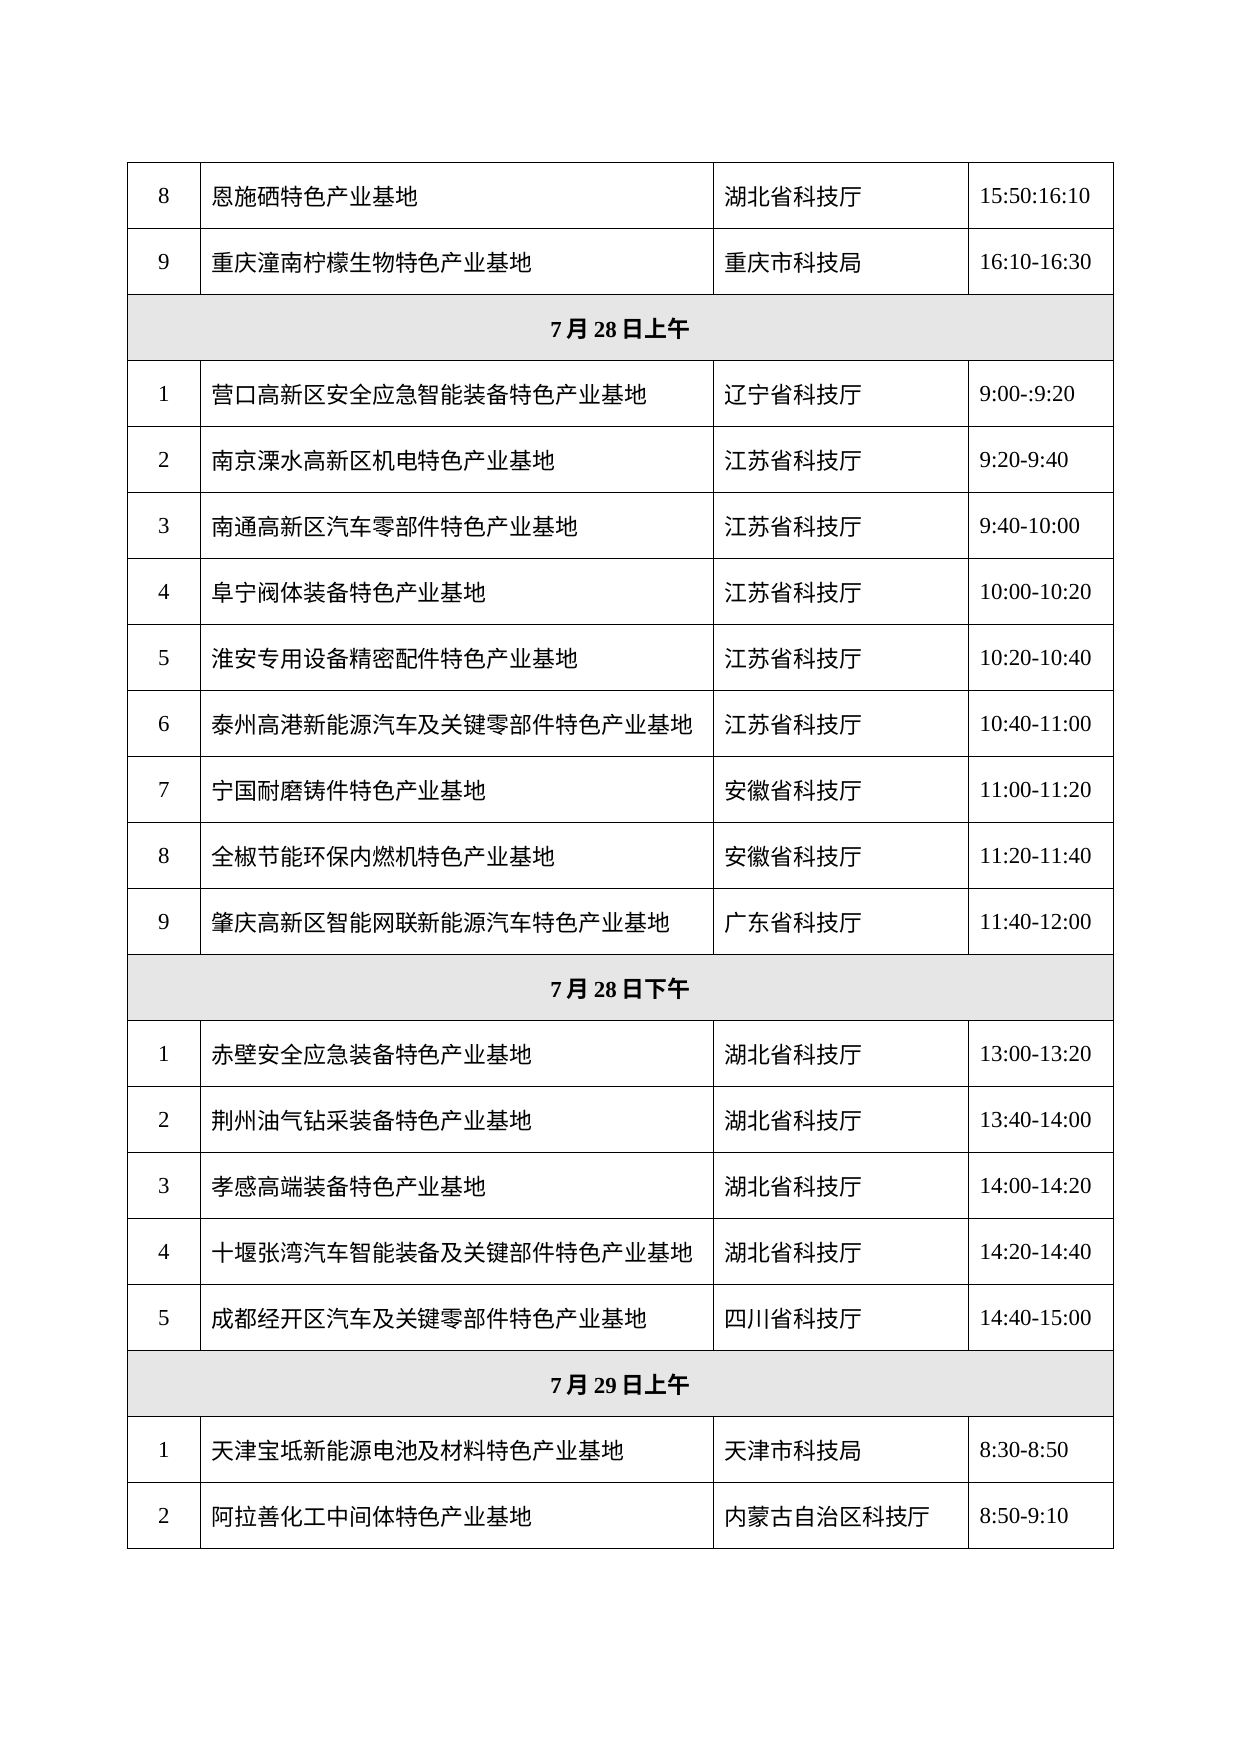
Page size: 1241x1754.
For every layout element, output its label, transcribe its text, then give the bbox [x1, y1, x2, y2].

table_cell 4 [128, 1219, 200, 1284]
table_cell 15:50:16:10 [969, 163, 1113, 228]
table_cell 荆州油气钻采装备特色产业基地 [201, 1087, 713, 1152]
table_cell 9 [128, 229, 200, 294]
table_cell 江苏省科技厅 [714, 427, 968, 492]
table_cell 9:00-:9:20 [969, 361, 1113, 426]
table_cell 10:40-11:00 [969, 691, 1113, 756]
table_cell 肇庆高新区智能网联新能源汽车特色产业基地 [201, 889, 713, 954]
table_cell 阿拉善化工中间体特色产业基地 [201, 1483, 713, 1548]
table_cell 2 [128, 1483, 200, 1548]
table_cell 2 [128, 427, 200, 492]
table_cell 8 [128, 823, 200, 888]
table_cell 1 [128, 1021, 200, 1086]
table_cell 孝感高端装备特色产业基地 [201, 1153, 713, 1218]
table_cell 2 [128, 1087, 200, 1152]
table_cell 营口高新区安全应急智能装备特色产业基地 [201, 361, 713, 426]
table_cell 安徽省科技厅 [714, 823, 968, 888]
table_cell 湖北省科技厅 [714, 1219, 968, 1284]
table_cell 湖北省科技厅 [714, 1021, 968, 1086]
table_cell 7 [128, 757, 200, 822]
table_cell 泰州高港新能源汽车及关键零部件特色产业基地 [201, 691, 713, 756]
table_cell 8:30-8:50 [969, 1417, 1113, 1482]
table_cell 江苏省科技厅 [714, 493, 968, 558]
table_cell 11:20-11:40 [969, 823, 1113, 888]
table_cell 3 [128, 493, 200, 558]
table_cell 14:40-15:00 [969, 1285, 1113, 1350]
table_cell 9 [128, 889, 200, 954]
table_cell 11:00-11:20 [969, 757, 1113, 822]
table_cell 南京溧水高新区机电特色产业基地 [201, 427, 713, 492]
table_cell 7月28日上午 [128, 295, 1113, 360]
table_cell 8:50-9:10 [969, 1483, 1113, 1548]
table_cell 成都经开区汽车及关键零部件特色产业基地 [201, 1285, 713, 1350]
table_cell 内蒙古自治区科技厅 [714, 1483, 968, 1548]
table_cell 湖北省科技厅 [714, 1153, 968, 1218]
table_cell 宁国耐磨铸件特色产业基地 [201, 757, 713, 822]
table_cell 十堰张湾汽车智能装备及关键部件特色产业基地 [201, 1219, 713, 1284]
table_cell 9:20-9:40 [969, 427, 1113, 492]
table_cell 10:20-10:40 [969, 625, 1113, 690]
table_cell 6 [128, 691, 200, 756]
table_cell 8 [128, 163, 200, 228]
table_cell 1 [128, 361, 200, 426]
table_cell 南通高新区汽车零部件特色产业基地 [201, 493, 713, 558]
table_cell 7月29日上午 [128, 1351, 1113, 1416]
table_cell 3 [128, 1153, 200, 1218]
table_cell 江苏省科技厅 [714, 559, 968, 624]
table_cell 全椒节能环保内燃机特色产业基地 [201, 823, 713, 888]
table_cell 1 [128, 1417, 200, 1482]
table_cell 9:40-10:00 [969, 493, 1113, 558]
table_cell 4 [128, 559, 200, 624]
table_cell 广东省科技厅 [714, 889, 968, 954]
table_cell 5 [128, 625, 200, 690]
table_cell 阜宁阀体装备特色产业基地 [201, 559, 713, 624]
table_cell 16:10-16:30 [969, 229, 1113, 294]
table_cell 四川省科技厅 [714, 1285, 968, 1350]
table_cell 14:00-14:20 [969, 1153, 1113, 1218]
table_cell 5 [128, 1285, 200, 1350]
table_cell 重庆潼南柠檬生物特色产业基地 [201, 229, 713, 294]
table_cell 天津市科技局 [714, 1417, 968, 1482]
table_cell 11:40-12:00 [969, 889, 1113, 954]
table_cell 湖北省科技厅 [714, 1087, 968, 1152]
table_cell 13:00-13:20 [969, 1021, 1113, 1086]
table_cell 10:00-10:20 [969, 559, 1113, 624]
table_cell 江苏省科技厅 [714, 691, 968, 756]
table_cell 重庆市科技局 [714, 229, 968, 294]
table_cell 安徽省科技厅 [714, 757, 968, 822]
table_cell 赤壁安全应急装备特色产业基地 [201, 1021, 713, 1086]
table_cell 淮安专用设备精密配件特色产业基地 [201, 625, 713, 690]
table_cell 7月28日下午 [128, 955, 1113, 1020]
table_cell 13:40-14:00 [969, 1087, 1113, 1152]
table_cell 恩施硒特色产业基地 [201, 163, 713, 228]
table_cell 湖北省科技厅 [714, 163, 968, 228]
table_cell 天津宝坻新能源电池及材料特色产业基地 [201, 1417, 713, 1482]
table_cell 江苏省科技厅 [714, 625, 968, 690]
table_cell 辽宁省科技厅 [714, 361, 968, 426]
table_cell 14:20-14:40 [969, 1219, 1113, 1284]
